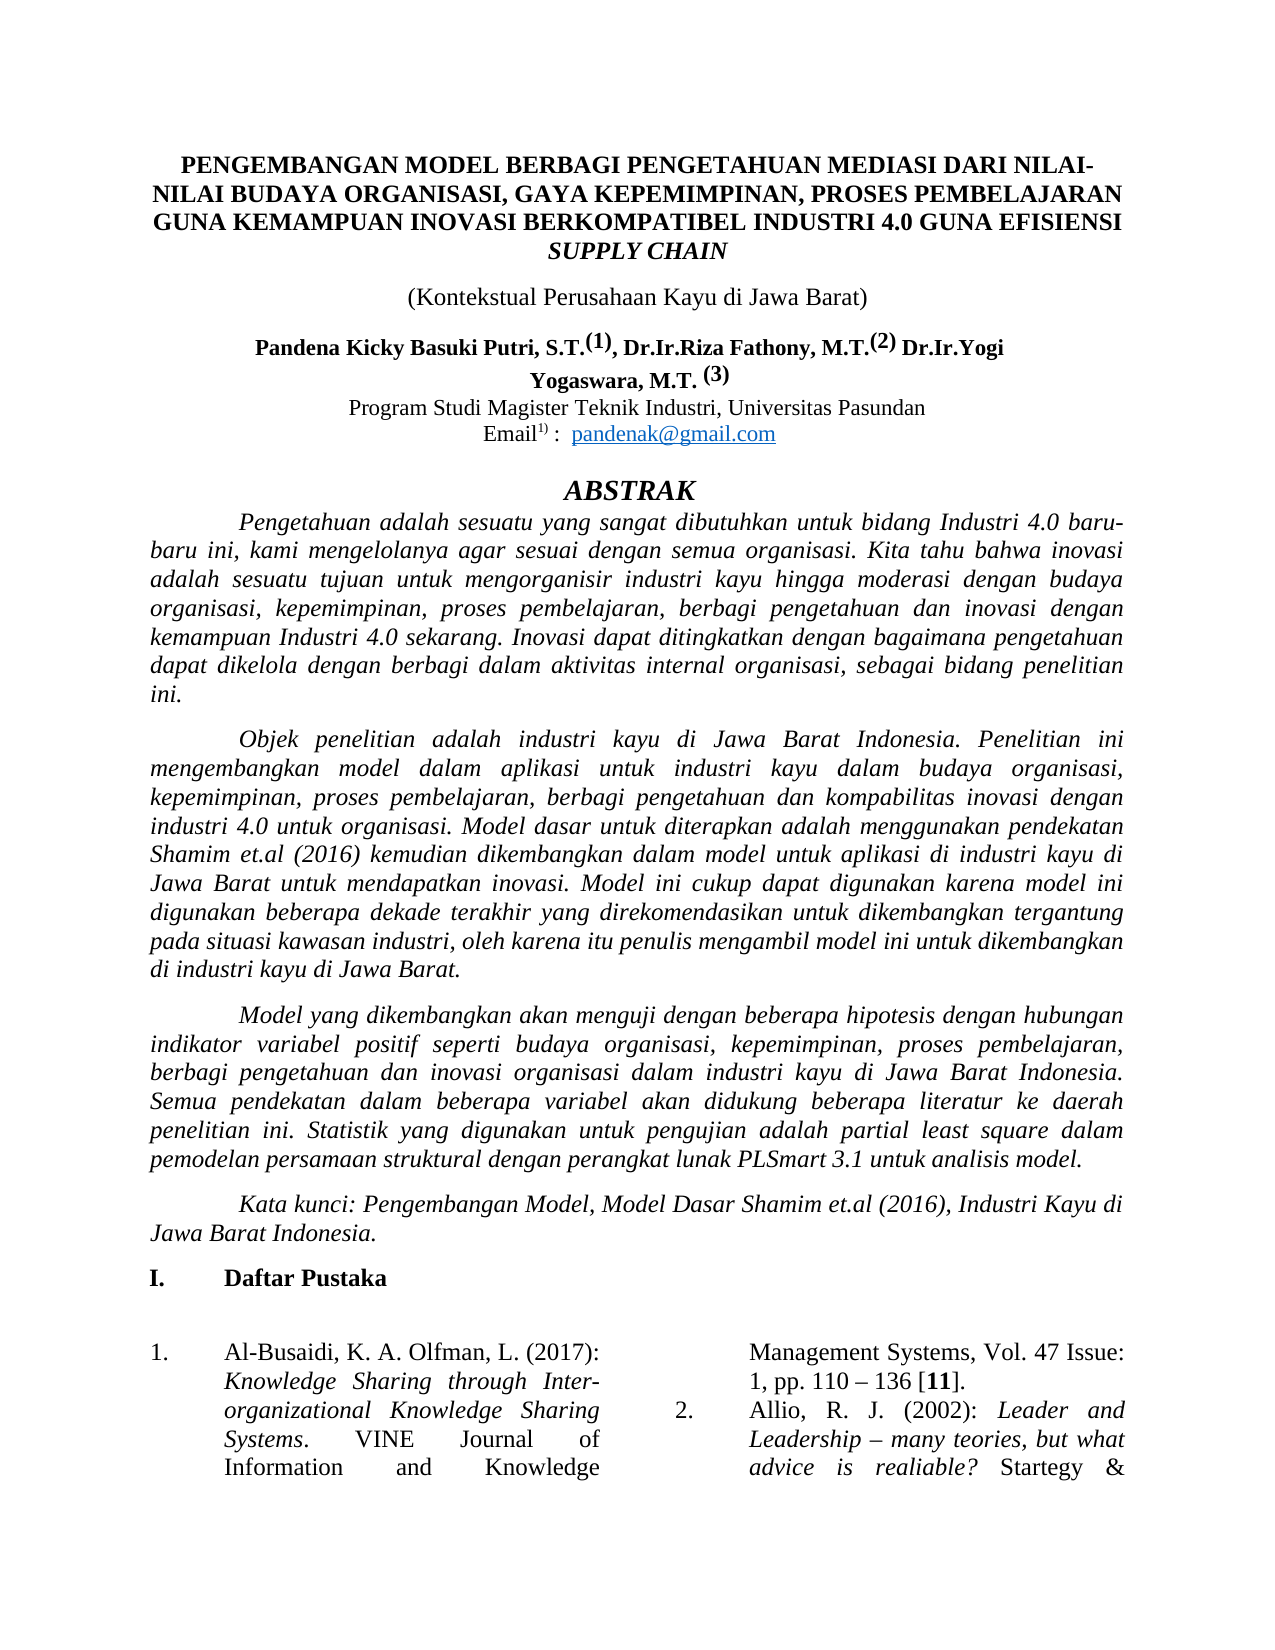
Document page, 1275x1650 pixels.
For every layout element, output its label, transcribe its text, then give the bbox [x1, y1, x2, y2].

text Pandena Kicky Basuki Putri, S.T.(1), Dr.Ir.Riza Fathony, M.T.(2) Dr.Ir.Yogi Yogaswara, M.T. (3) [196, 327, 1063, 394]
list Al-Busaidi, K. A. Olfman, L. (2017): Knowledge Sharing through Inter-organizational Knowledge Sharing Systems. VINE Journal of Information and Knowledge Management Systems, Vol. 47 Issue: 1, pp. 110 – 136 [11]. [675, 1337, 1125, 1395]
text ABSTRAK [383, 473, 875, 507]
text PENGEMBANGAN MODEL BERBAGI PENGETAHUAN MEDIASI DARI NILAI-NILAI BUDAYA ORGANISASI, GAYA KEPEMIMPINAN, PROSES PEMBELAJARAN GUNA KEMAMPUAN INOVASI BERKOMPATIBEL INDUSTRI 4.0 GUNA EFISIENSI SUPPLY CHAIN [150, 150, 1125, 265]
text Email1) : pandenak@gmail.com [383, 420, 875, 447]
list Allio, R. J. (2002): Leader and Leadership – many teories, but what advice is realiable? Startegy & Leadership. Vol. 41, Issue: 1, pp. 4 – 14 [6]. [675, 1395, 1125, 1481]
list Al-Busaidi, K. A. Olfman, L. (2017): Knowledge Sharing through Inter-organizational Knowledge Sharing Systems. VINE Journal of Information and Knowledge Management Systems, Vol. 47 Issue: 1, pp. 110 – 136 [11]. [150, 1337, 600, 1481]
text (Kontekstual Perusahaan Kayu di Jawa Barat) [150, 282, 1125, 310]
text Kata kunci: Pengembangan Model, Model Dasar Shamim et.al (2016), Industri Kayu di Jawa Barat Indonesia. [150, 1189, 1124, 1247]
list Daftar Pustaka [149, 1263, 1125, 1292]
text Program Studi Magister Teknik Industri, Universitas Pasundan [150, 394, 1123, 420]
text Model yang dikembangkan akan menguji dengan beberapa hipotesis dengan hubungan indikator variabel positif seperti budaya organisasi, kepemimpinan, proses pembelajaran, berbagi pengetahuan dan inovasi organisasi dalam industri kayu di Jawa Barat Indonesia. Semua pendekatan dalam beberapa variabel akan didukung beberapa literatur ke daerah penelitian ini. Statistik yang digunakan untuk pengujian adalah partial least square dalam pemodelan persamaan struktural dengan perangkat lunak PLSmart 3.1 untuk analisis model. [150, 1000, 1124, 1172]
text Objek penelitian adalah industri kayu di Jawa Barat Indonesia. Penelitian ini mengembangkan model dalam aplikasi untuk industri kayu dalam budaya organisasi, kepemimpinan, proses pembelajaran, berbagi pengetahuan dan kompabilitas inovasi dengan industri 4.0 untuk organisasi. Model dasar untuk diterapkan adalah menggunakan pendekatan Shamim et.al (2016) kemudian dikembangkan dalam model untuk aplikasi di industri kayu di Jawa Barat untuk mendapatkan inovasi. Model ini cukup dapat digunakan karena model ini digunakan beberapa dekade terakhir yang direkomendasikan untuk dikembangkan tergantung pada situasi kawasan industri, oleh karena itu penulis mengambil model ini untuk dikembangkan di industri kayu di Jawa Barat. [150, 724, 1124, 983]
text Pengetahuan adalah sesuatu yang sangat dibutuhkan untuk bidang Industri 4.0 baru-baru ini, kami mengelolanya agar sesuai dengan semua organisasi. Kita tahu bahwa inovasi adalah sesuatu tujuan untuk mengorganisir industri kayu hingga moderasi dengan budaya organisasi, kepemimpinan, proses pembelajaran, berbagi pengetahuan dan inovasi dengan kemampuan Industri 4.0 sekarang. Inovasi dapat ditingkatkan dengan bagaimana pengetahuan dapat dikelola dengan berbagi dalam aktivitas internal organisasi, sebagai bidang penelitian ini. [150, 507, 1124, 708]
